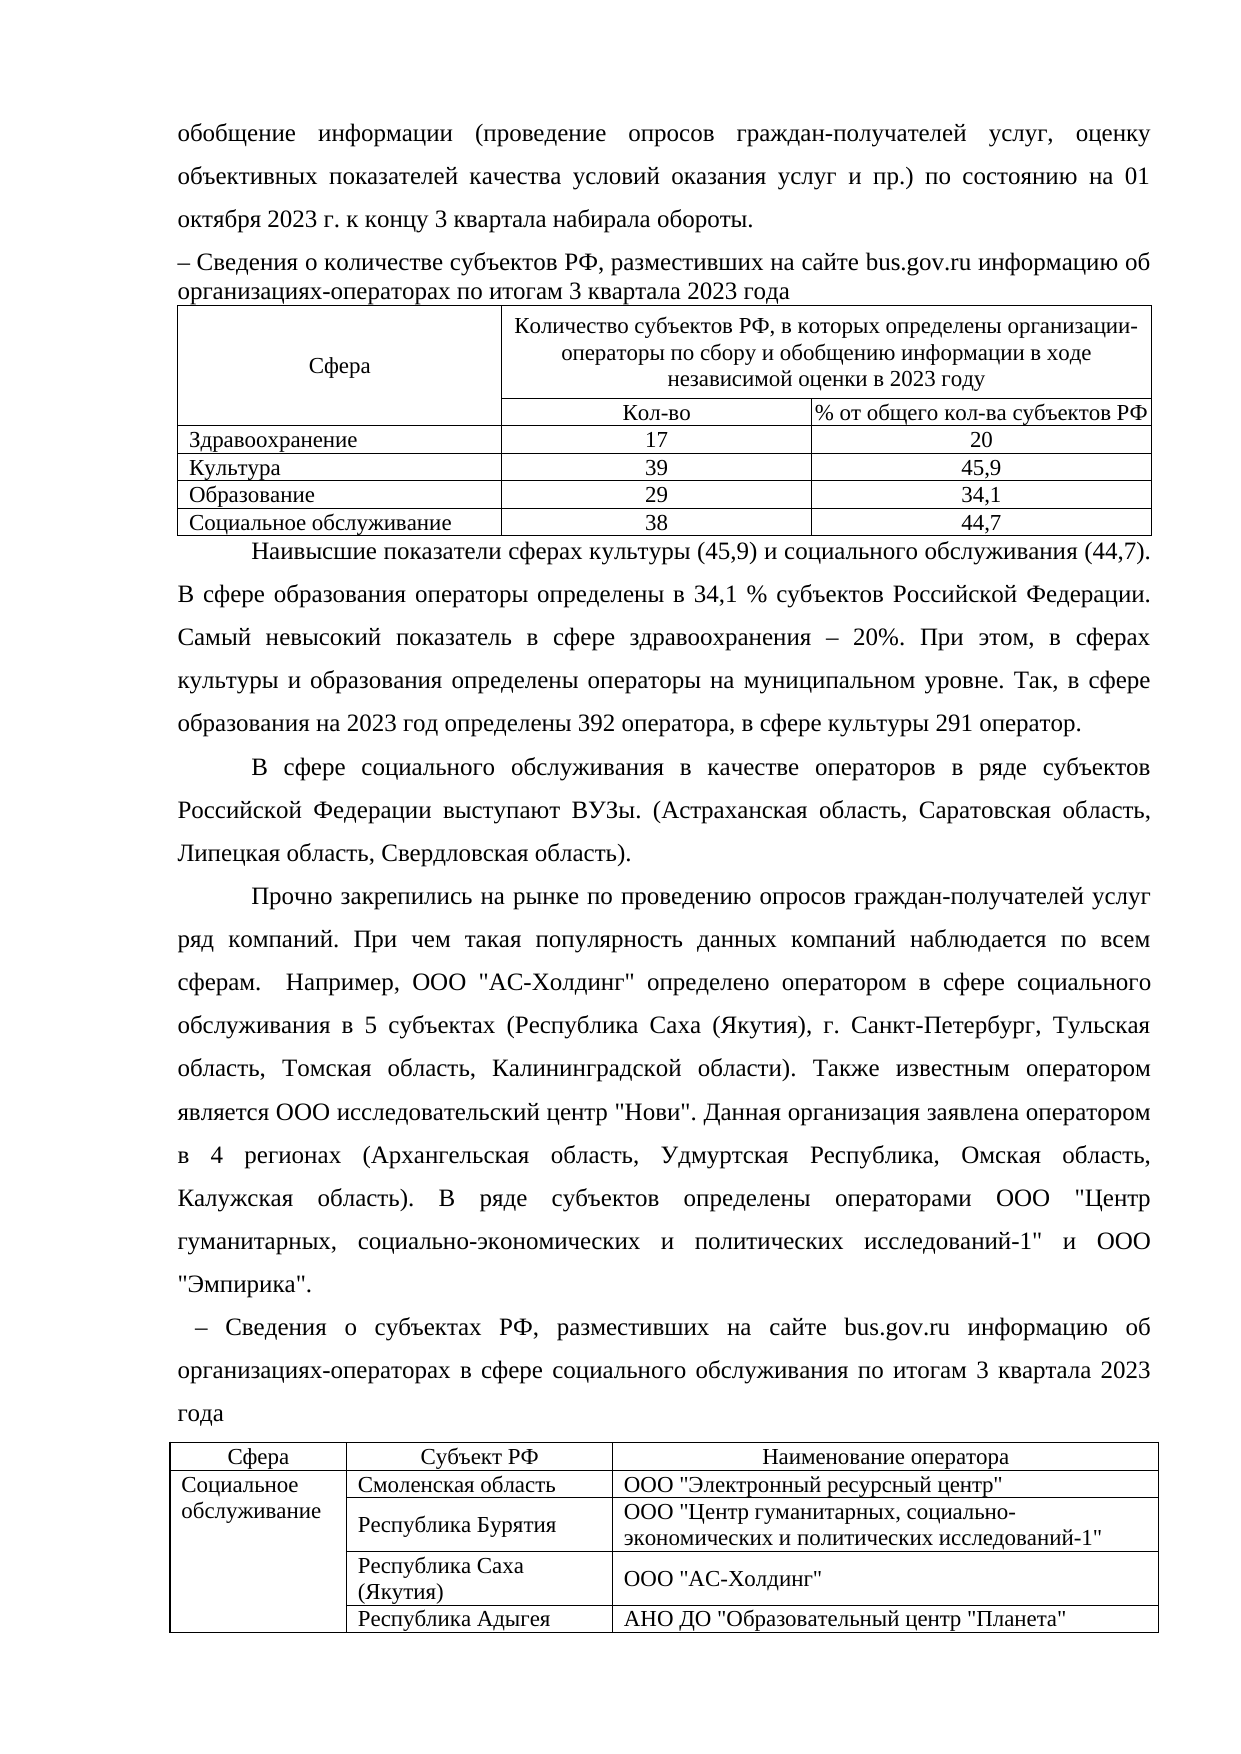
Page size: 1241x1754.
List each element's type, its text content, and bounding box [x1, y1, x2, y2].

table_header Субъект РФ [347, 1443, 612, 1469]
table_cell Кол-во [502, 399, 811, 425]
table_cell Республика Бурятия [347, 1498, 612, 1551]
table_cell ООО "Электронный ресурсный центр" [613, 1471, 1158, 1497]
text Наивысшие показатели сферах культуры (45,9) и социального обслуживания (44,7). В сфере образования операторы определены в 34,1 % субъектов Российской Федерации. Самый невысокий показатель в сфере здравоохранения – 20%. При этом, в сферах культуры и образования определены операторы на муниципальном уровне. Так, в сфере образования на 2023 год определены 392 оператора, в сфере культуры 291 оператор. [177, 536, 1152, 737]
table_cell 45,9 [812, 454, 1151, 480]
table_cell 34,1 [812, 481, 1151, 508]
table_cell Республика Адыгея [347, 1606, 612, 1632]
table_cell Образование [178, 481, 501, 508]
table_cell % от общего кол-ва субъектов РФ [812, 399, 1151, 425]
table_cell 17 [502, 426, 811, 453]
table_header Сфера [171, 1443, 346, 1469]
table_cell 29 [502, 481, 811, 508]
text Прочно закрепились на рынке по проведению опросов граждан-получателей услуг ряд компаний. При чем такая популярность данных компаний наблюдается по всем сферам. Например, ООО "АС-Холдинг" определено оператором в сфере социального обслуживания в 5 субъектах (Республика Саха (Якутия), г. Санкт-Петербург, Тульская область, Томская область, Калининградской области). Также известным оператором является ООО исследовательский центр "Нови". Данная организация заявлена оператором в 4 регионах (Архангельская область, Удмуртская Республика, Омская область, Калужская область). В ряде субъектов определены операторами ООО "Центр гуманитарных, социально-экономических и политических исследований-1" и ООО "Эмпирика". [177, 881, 1152, 1298]
table_header Наименование оператора [613, 1443, 1158, 1469]
table_cell ООО "Центр гуманитарных, социально-экономических и политических исследований-1" [613, 1498, 1158, 1551]
table_cell АНО ДО "Образовательный центр "Планета" [613, 1606, 1158, 1632]
text – Сведения о количестве субъектов РФ, разместивших на сайте bus.gov.ru информацию об организациях-операторах по итогам 3 квартала 2023 года [177, 247, 1152, 305]
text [177, 118, 1152, 233]
table_cell Здравоохранение [178, 426, 501, 453]
text – Сведения о субъектах РФ, разместивших на сайте bus.gov.ru информацию об организациях-операторах в сфере социального обслуживания по итогам 3 квартала 2023 года [177, 1312, 1152, 1427]
table_cell Социальное обслуживание [171, 1471, 346, 1632]
table_cell Республика Саха (Якутия) [347, 1552, 612, 1604]
table_header Количество субъектов РФ, в которых определены организации-операторы по сбору и обобщению информации в ходе независимой оценки в 2023 году [502, 306, 1151, 398]
table_cell ООО "АС-Холдинг" [613, 1552, 1158, 1604]
table_cell 20 [812, 426, 1151, 453]
table_cell 38 [502, 509, 811, 535]
table_cell Смоленская область [347, 1471, 612, 1497]
table_cell Культура [178, 454, 501, 480]
text В сфере социального обслуживания в качестве операторов в ряде субъектов Российской Федерации выступают ВУЗы. (Астраханская область, Саратовская область, Липецкая область, Свердловская область). [177, 752, 1152, 867]
table_cell 44,7 [812, 509, 1151, 535]
table_header Сфера [178, 306, 501, 425]
table_cell Социальное обслуживание [178, 509, 501, 535]
table_cell 39 [502, 454, 811, 480]
